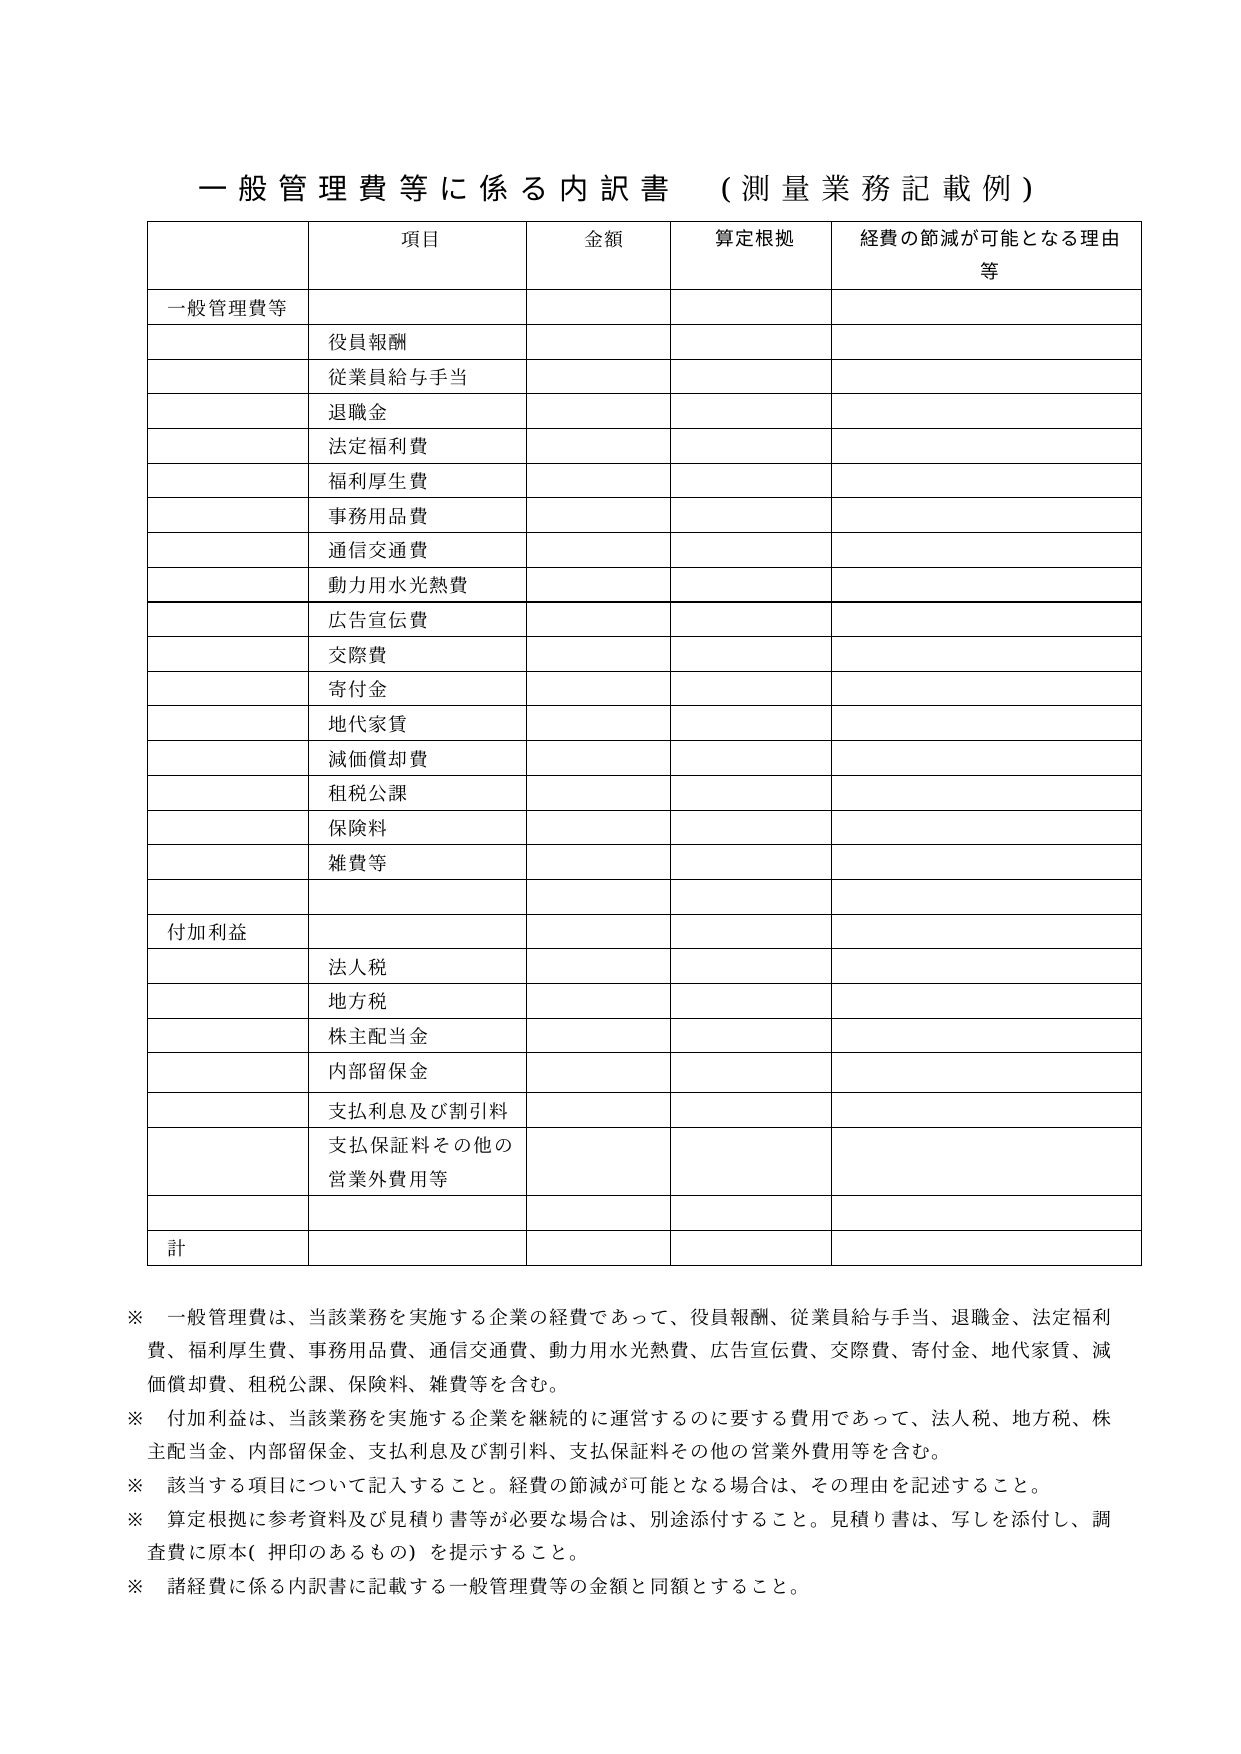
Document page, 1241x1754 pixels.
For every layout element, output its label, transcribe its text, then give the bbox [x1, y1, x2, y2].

table_cell [527, 603, 670, 636]
table_cell [527, 637, 670, 671]
text ※ 算定根拠に参考資料及び見積り書等が必要な場合は、別途添付すること。見積り書は、写しを添付し、調査費に原本(押印のあるもの)を提示すること。 [127, 1501, 1113, 1568]
table_cell [832, 290, 1141, 324]
table_cell [671, 1053, 831, 1092]
table_cell [309, 290, 526, 324]
table_cell [527, 984, 670, 1018]
table_cell [148, 949, 308, 983]
table_cell [148, 568, 308, 601]
table_cell [148, 706, 308, 740]
table_cell [148, 880, 308, 913]
table_cell 雑費等 [309, 845, 526, 879]
table_cell [671, 949, 831, 983]
table_cell [671, 1093, 831, 1127]
table_cell 従業員給与手当 [309, 360, 526, 393]
table_header 項目 [309, 222, 526, 289]
table_cell [671, 1196, 831, 1230]
table_cell [671, 672, 831, 705]
table_cell [832, 845, 1141, 879]
table_header 算定根拠 [671, 222, 831, 289]
table_cell [832, 637, 1141, 671]
table_header 経費の節減が可能となる理由等 [832, 222, 1141, 289]
table_cell [832, 325, 1141, 358]
table_cell [148, 325, 308, 358]
table_cell 退職金 [309, 394, 526, 428]
table_cell [527, 1019, 670, 1052]
table_cell [527, 464, 670, 497]
table_cell [527, 360, 670, 393]
table_cell 法定福利費 [309, 429, 526, 463]
table_cell [671, 1231, 831, 1264]
table_cell [309, 1196, 526, 1230]
table_cell 支払保証料その他の営業外費用等 [309, 1128, 526, 1195]
table_cell [671, 325, 831, 358]
table_header [148, 222, 308, 289]
table_cell [671, 568, 831, 601]
table_cell [671, 1019, 831, 1052]
table_cell [527, 1093, 670, 1127]
table_cell [671, 741, 831, 775]
table_cell [832, 1019, 1141, 1052]
table_cell [527, 915, 670, 948]
table_cell [527, 741, 670, 775]
table_cell 福利厚生費 [309, 464, 526, 497]
table_cell [671, 498, 831, 532]
table_cell [671, 811, 831, 844]
table_cell [832, 1128, 1141, 1195]
table_cell [309, 915, 526, 948]
table_cell [527, 776, 670, 809]
table_cell 通信交通費 [309, 533, 526, 567]
table_cell [671, 360, 831, 393]
table_cell [671, 429, 831, 463]
table_cell [671, 637, 831, 671]
table_cell [832, 776, 1141, 809]
table_cell 減価償却費 [309, 741, 526, 775]
table_cell [832, 811, 1141, 844]
table_cell [832, 429, 1141, 463]
table_cell [527, 880, 670, 913]
table_cell [148, 811, 308, 844]
table_cell [527, 394, 670, 428]
text 一般管理費等に係る内訳書 (測量業務記載例) [127, 153, 1113, 221]
table_cell 付加利益 [148, 915, 308, 948]
text ※ 付加利益は、当該業務を実施する企業を継続的に運営するのに要する費用であって、法人税、地方税、株主配当金、内部留保金、支払利息及び割引料、支払保証料その他の営業外費用等を含む。 [127, 1400, 1113, 1467]
text ※ 一般管理費は、当該業務を実施する企業の経費であって、役員報酬、従業員給与手当、退職金、法定福利費、福利厚生費、事務用品費、通信交通費、動力用水光熱費、広告宣伝費、交際費、寄付金、地代家賃、減価償却費、租税公課、保険料、雑費等を含む。 [127, 1299, 1113, 1400]
table_cell [671, 845, 831, 879]
table_cell 事務用品費 [309, 498, 526, 532]
table_cell [148, 1196, 308, 1230]
table_cell [527, 325, 670, 358]
table_cell [832, 394, 1141, 428]
table_cell 株主配当金 [309, 1019, 526, 1052]
table_cell 地方税 [309, 984, 526, 1018]
table_cell [832, 1196, 1141, 1230]
table_cell [527, 672, 670, 705]
table_cell [832, 880, 1141, 913]
table_cell [527, 533, 670, 567]
table_cell [148, 984, 308, 1018]
table_cell [148, 1053, 308, 1092]
text ※ 諸経費に係る内訳書に記載する一般管理費等の金額と同額とすること。 [127, 1568, 1113, 1602]
table_cell [527, 706, 670, 740]
table_cell [148, 360, 308, 393]
table_cell [671, 984, 831, 1018]
table_cell [148, 394, 308, 428]
table_cell [671, 603, 831, 636]
table_cell [527, 498, 670, 532]
table_cell [527, 1196, 670, 1230]
table_cell [671, 394, 831, 428]
table_cell [148, 672, 308, 705]
table_cell [148, 776, 308, 809]
table_cell [527, 1231, 670, 1264]
table_cell 地代家賃 [309, 706, 526, 740]
table_cell [832, 1053, 1141, 1092]
table_cell [671, 1128, 831, 1195]
table_cell 一般管理費等 [148, 290, 308, 324]
table_cell [671, 464, 831, 497]
table_cell 租税公課 [309, 776, 526, 809]
table_cell [832, 672, 1141, 705]
table_cell [671, 776, 831, 809]
table_cell 計 [148, 1231, 308, 1264]
table_cell [671, 880, 831, 913]
table_cell 法人税 [309, 949, 526, 983]
table_cell [832, 1093, 1141, 1127]
table_cell [832, 498, 1141, 532]
table_cell [832, 533, 1141, 567]
table_cell [832, 360, 1141, 393]
table_cell [148, 603, 308, 636]
table_cell [148, 637, 308, 671]
table_cell [148, 464, 308, 497]
table_cell [309, 1231, 526, 1264]
table_cell [527, 845, 670, 879]
table_cell 広告宣伝費 [309, 603, 526, 636]
table_cell [148, 1019, 308, 1052]
table_cell [832, 915, 1141, 948]
table_cell [309, 880, 526, 913]
table_cell [832, 464, 1141, 497]
table_cell [148, 1128, 308, 1195]
table_cell [148, 845, 308, 879]
table_cell [527, 949, 670, 983]
table_cell [148, 741, 308, 775]
table_cell 保険料 [309, 811, 526, 844]
table_header 金額 [527, 222, 670, 289]
table_cell [148, 1093, 308, 1127]
table_cell 交際費 [309, 637, 526, 671]
table_cell [671, 533, 831, 567]
table_cell [148, 533, 308, 567]
text ※ 該当する項目について記入すること。経費の節減が可能となる場合は、その理由を記述すること。 [127, 1467, 1113, 1501]
table_cell [832, 741, 1141, 775]
table_cell [527, 811, 670, 844]
table_cell [671, 706, 831, 740]
table_cell [832, 568, 1141, 601]
table_cell [832, 1231, 1141, 1264]
table_cell [148, 429, 308, 463]
table_cell [527, 1128, 670, 1195]
table_cell 寄付金 [309, 672, 526, 705]
table_cell [527, 429, 670, 463]
table_cell [148, 498, 308, 532]
table_cell [832, 949, 1141, 983]
table_cell [527, 1053, 670, 1092]
table_cell [832, 603, 1141, 636]
table_cell 内部留保金 [309, 1053, 526, 1092]
table_cell [527, 290, 670, 324]
table_cell [671, 915, 831, 948]
table_cell 役員報酬 [309, 325, 526, 358]
table_cell [671, 290, 831, 324]
table_cell [832, 706, 1141, 740]
table_cell [832, 984, 1141, 1018]
table_cell 動力用水光熱費 [309, 568, 526, 601]
table_cell [527, 568, 670, 601]
table_cell 支払利息及び割引料 [309, 1093, 526, 1127]
